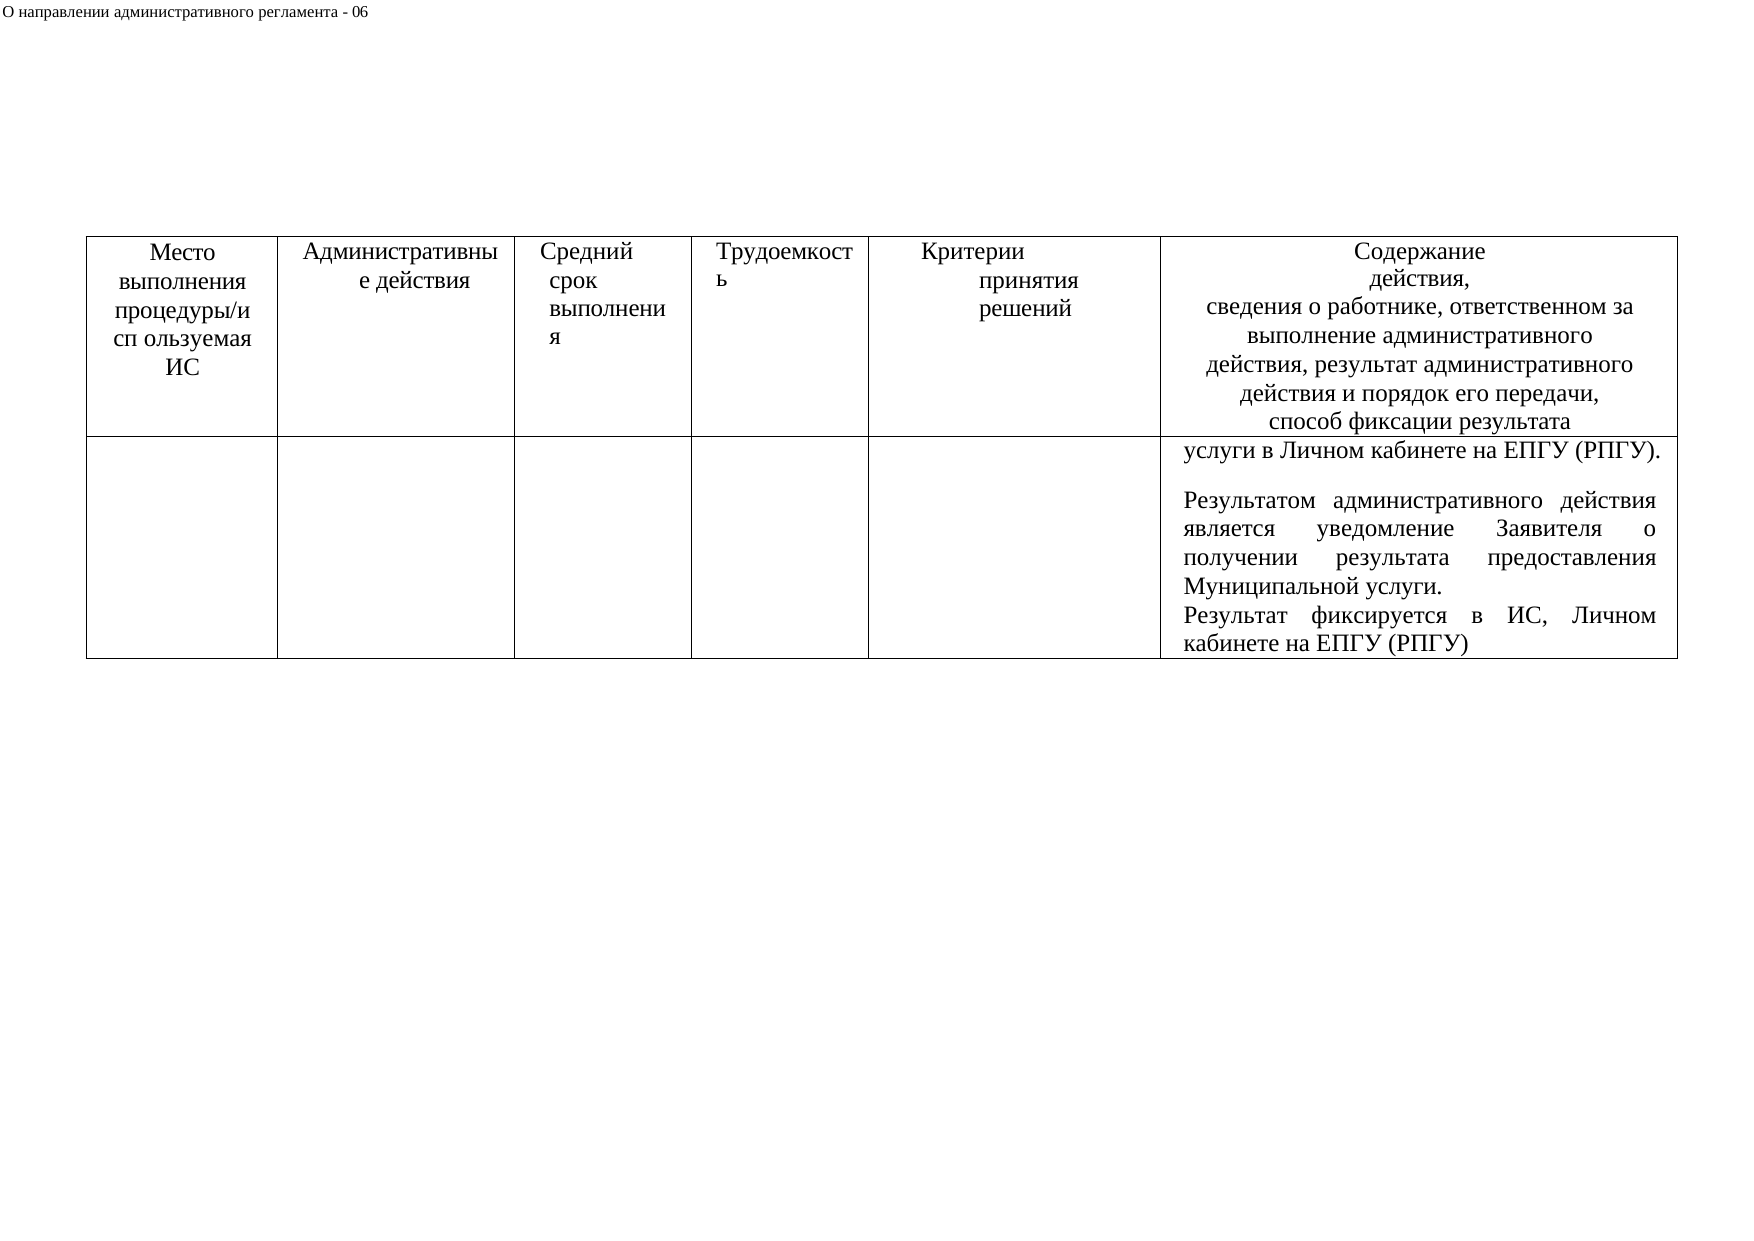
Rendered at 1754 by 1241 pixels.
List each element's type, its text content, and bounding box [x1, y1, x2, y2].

table_header Место выполнения процедуры/исп ользуемая ИС [87, 237, 277, 436]
table_header Критерии принятия решений [869, 237, 1160, 436]
table_header Административные действия [278, 237, 514, 436]
table_cell [692, 437, 868, 658]
table_cell [515, 437, 691, 658]
table_header Трудоемкость [692, 237, 868, 436]
table_cell [869, 437, 1160, 658]
table_cell [278, 437, 514, 658]
table_cell услуги в Личном кабинете на ЕПГУ (РПГУ). Результатом административного действия является уведомление Заявителя о получении результата предоставления Муниципальной услуги. Результат фиксируется в ИС, Личном кабинете на ЕПГУ (РПГУ) [1161, 437, 1677, 658]
table_cell [87, 437, 277, 658]
table_header Содержание действия, сведения о работнике, ответственном за выполнение административного действия, результат административного действия и порядок его передачи, способ фиксации результата [1161, 237, 1677, 436]
table_header Средний срок выполнения [515, 237, 691, 436]
